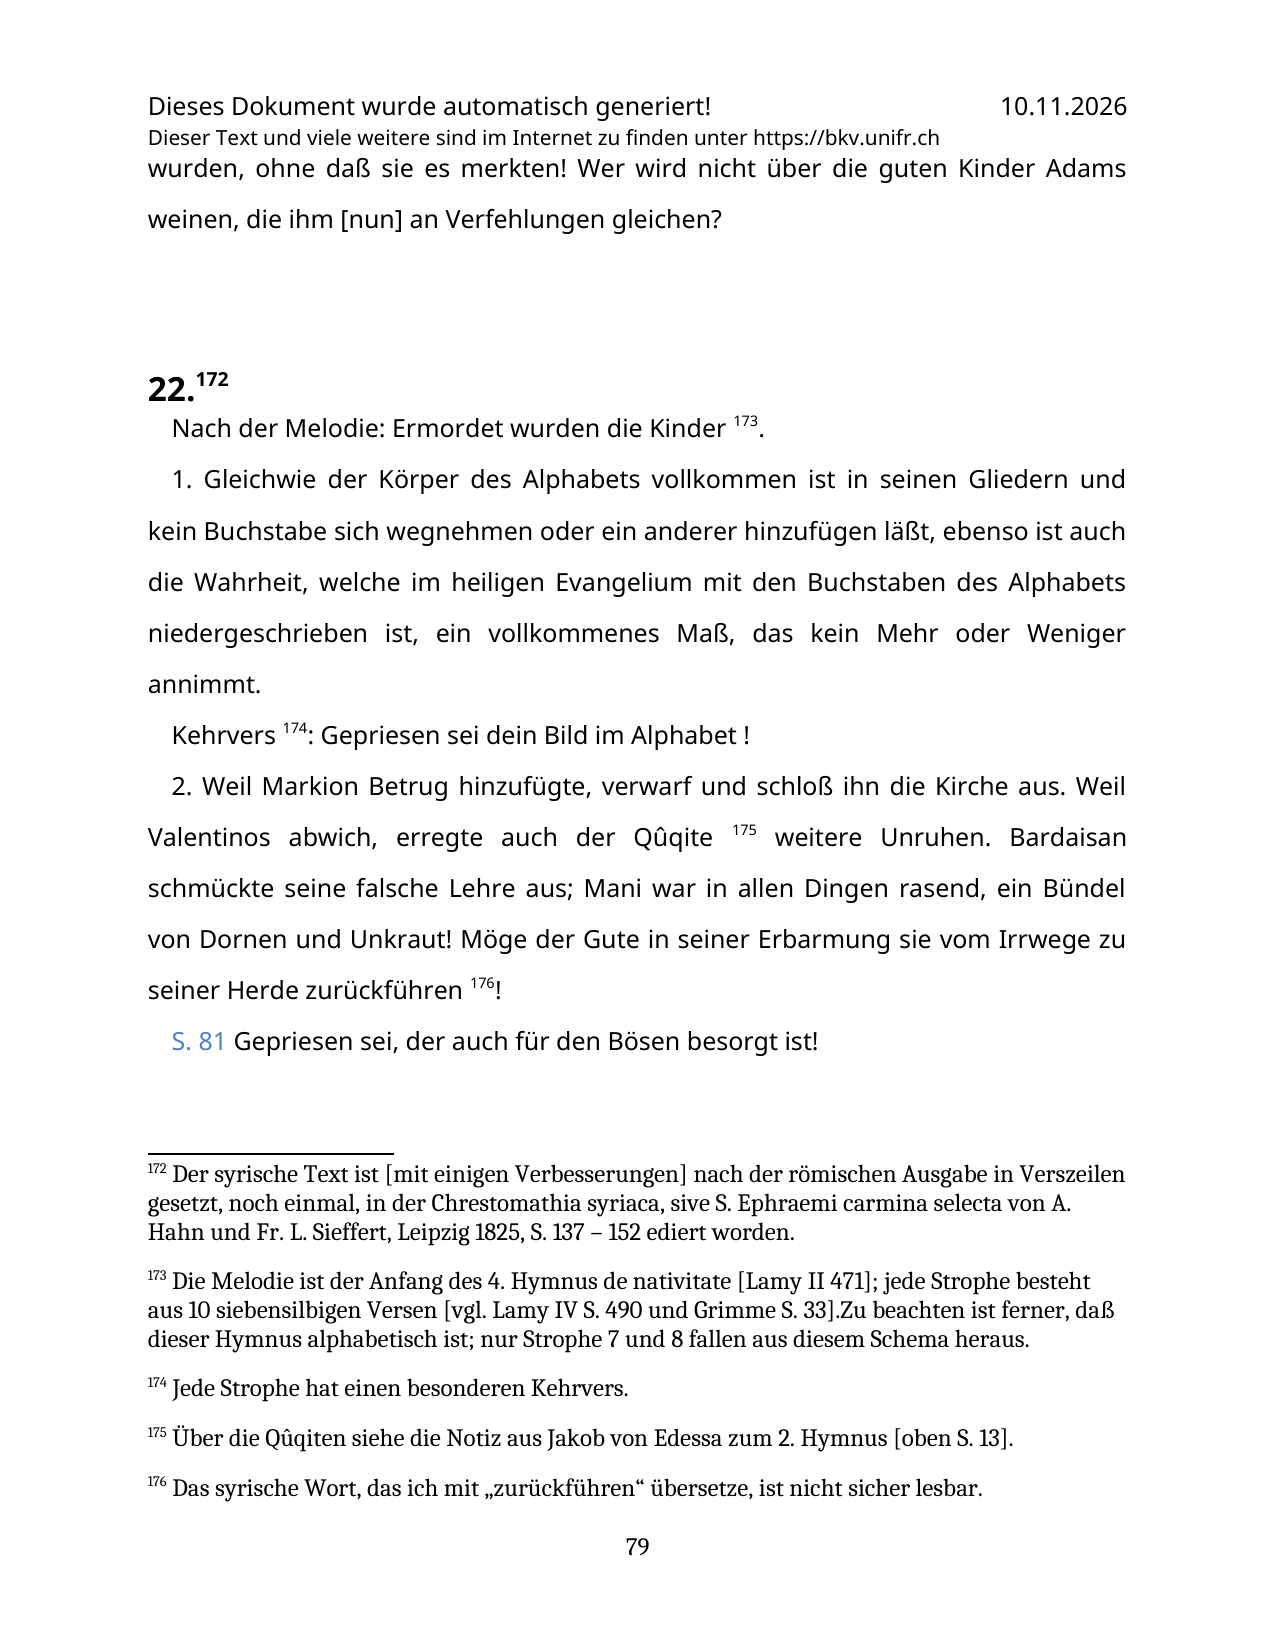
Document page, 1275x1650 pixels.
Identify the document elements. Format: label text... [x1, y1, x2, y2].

text Kehrvers : Gepriesen sei dein Bild im Alphabet ! [148, 717, 1127, 751]
text 1. Gleichwie der Körper des Alphabets vollkommen ist in seinen Gliedern und kein Buchstabe sich wegnehmen oder ein anderer hinzufügen läßt, ebenso ist auch die Wahrheit, welche im heiligen Evangelium mit den Buchstaben des Alphabets niedergeschrieben ist, ein vollkommenes Maß, das kein Mehr oder Weniger annimmt. [148, 462, 1127, 700]
subtitle 22. [148, 366, 1127, 411]
text S. 81 Gepriesen sei, der auch für den Bösen besorgt ist! [148, 1023, 1127, 1058]
text 2. Weil Markion Betrug hinzufügte, verwarf und schloß ihn die Kirche aus. Weil Valentinos abwich, erregte auch der Qûqite weitere Unruhen. Bardaisan schmückte seine falsche Lehre aus; Mani war in allen Dingen rasend, ein Bündel von Dornen und Unkraut! Möge der Gute in seiner Erbarmung sie vom Irrwege zu seiner Herde zurückführen ! [148, 768, 1127, 1007]
text Nach der Melodie: Ermordet wurden die Kinder . [148, 411, 1127, 445]
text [148, 151, 1127, 236]
